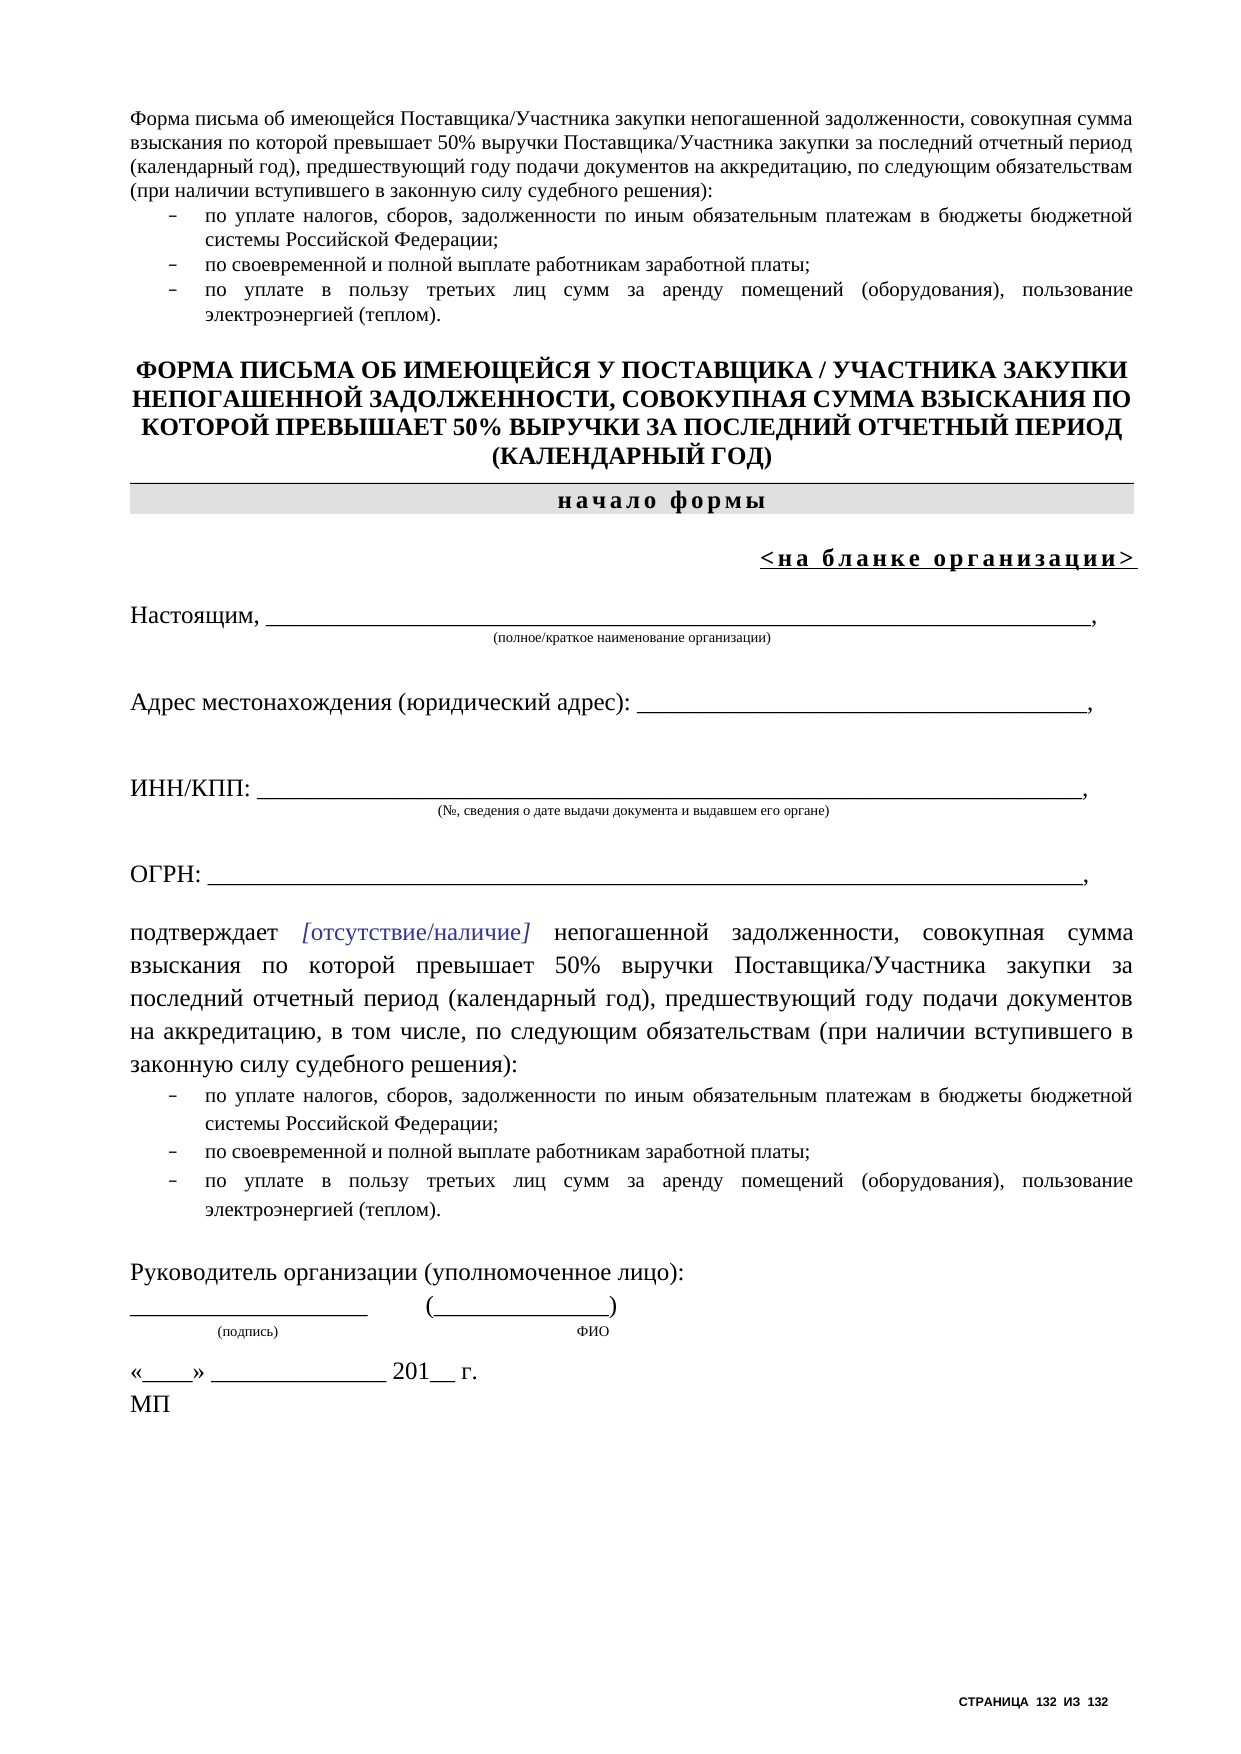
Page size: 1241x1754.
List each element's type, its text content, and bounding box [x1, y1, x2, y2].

list по своевременной и полной выплате работникам заработной платы; [167, 1138, 1134, 1164]
text Настоящим, __________________________________________________________________, [130, 601, 1134, 629]
list по уплате в пользу третьих лиц сумм за аренду помещений (оборудования), пользование электроэнергией (теплом). [167, 277, 1134, 326]
text (№, сведения о дате выдачи документа и выдавшем его органе) [130, 802, 1134, 831]
list по уплате налогов, сборов, задолженности по иным обязательным платежам в бюджеты бюджетной системы Российской Федерации; [167, 1082, 1134, 1135]
text Адрес местонахождения (юридический адрес): ____________________________________, [130, 687, 1134, 716]
list по уплате в пользу третьих лиц сумм за аренду помещений (оборудования), пользование электроэнергией (теплом). [167, 1168, 1134, 1221]
text Руководитель организации (уполномоченное лицо): [130, 1257, 1134, 1286]
text ИНН/КПП: __________________________________________________________________, [130, 773, 1134, 802]
text МП [130, 1389, 1134, 1418]
text «____» ______________ 201__ г. [130, 1356, 1134, 1385]
list по своевременной и полной выплате работникам заработной платы; [167, 251, 1134, 277]
text (подпись) ФИО [130, 1323, 1134, 1352]
text <на бланке организации> [130, 543, 1134, 572]
text (полное/краткое наименование организации) [130, 629, 1134, 658]
text ОГРН: ______________________________________________________________________, [130, 859, 1134, 888]
text начало формы [130, 484, 1134, 514]
list по уплате налогов, сборов, задолженности по иным обязательным платежам в бюджеты бюджетной системы Российской Федерации; [167, 202, 1134, 251]
text Форма письма об имеющейся Поставщика/Участника закупки непогашенной задолженности, совокупная сумма взыскания по которой превышает 50% выручки Поставщика/Участника закупки за последний отчетный период (календарный год), предшествующий году подачи документов на аккредитацию, по следующим обязательствам (при наличии вступившего в законную силу судебного решения): [130, 106, 1134, 202]
text Форма письма об имеющейся у поставщика / участника закупки НЕПОГАШЕННОЙ ЗАДОЛЖЕННОСТИ, совокупная сумма ВЗЫСКАНИЯ ПО КОТОРОЙ ПРЕВЫШАЕТ 50% ВЫРУЧКИ ЗА ПОСЛЕДНИЙ ОТЧЕТНЫЙ ПЕРИОД (КАЛЕНДАРНЫЙ ГОД) [130, 355, 1134, 470]
text ___________________ (______________) [130, 1290, 1134, 1319]
text подтверждает [отсутствие/наличие] непогашенной задолженности, совокупная сумма взыскания по которой превышает 50% выручки Поставщика/Участника закупки за последний отчетный период (календарный год), предшествующий году подачи документов на аккредитацию, в том числе, по следующим обязательствам (при наличии вступившего в законную силу судебного решения): [130, 917, 1134, 1078]
